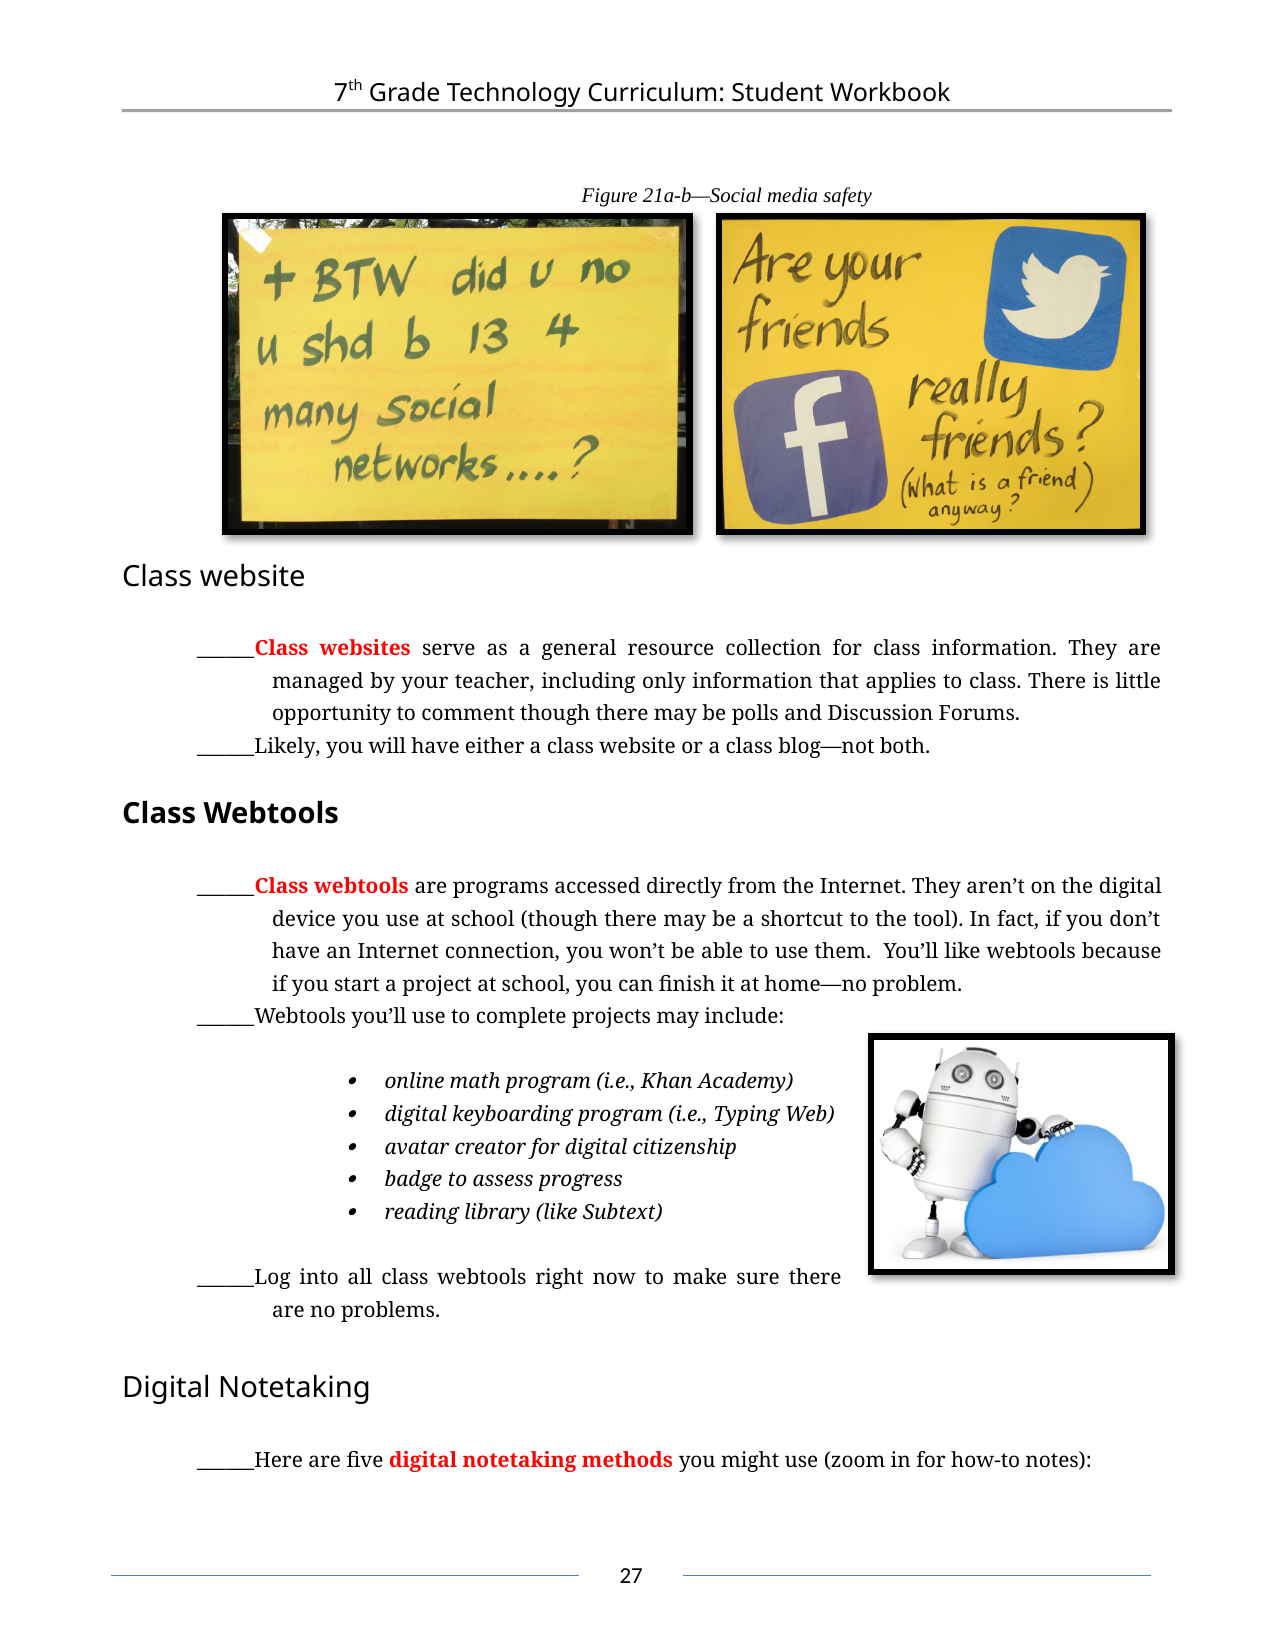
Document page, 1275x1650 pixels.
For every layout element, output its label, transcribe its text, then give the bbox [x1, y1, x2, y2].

list badge to assess progress [347, 1164, 866, 1193]
text ______Class websites serve as a general resource collection for class information. They are managed by your teacher, including only information that applies to class. There is little opportunity to comment though there may be polls and Discussion Forums. [197, 633, 1162, 727]
text ______Log into all class webtools right now to make sure there are no problems. [197, 1262, 1162, 1323]
list online math program (i.e., Khan Academy) [347, 1067, 866, 1095]
list digital keyboarding program (i.e., Typing Web) [347, 1099, 866, 1128]
list reading library (like Subtext) [347, 1197, 866, 1226]
text Class Webtools [122, 793, 1162, 832]
text ______Here are five digital notetaking methods you might use (zoom in for how-to notes): [197, 1445, 1162, 1473]
text ______Class webtools are programs accessed directly from the Internet. They aren’t on the digital device you use at school (though there may be a shortcut to the tool). In fact, if you don’t have an Internet connection, you won’t be able to use them. You’ll like webtools because if you start a project at school, you can finish it at home—no problem. [197, 871, 1162, 997]
picture [874, 1040, 1168, 1269]
text Figure 21a-b—Social media safety [122, 183, 1162, 207]
picture [228, 219, 686, 529]
text ______Webtools you’ll use to complete projects may include: [197, 1001, 1162, 1030]
text Class website [122, 555, 1162, 594]
text Digital Notetaking [122, 1367, 1162, 1406]
picture [722, 219, 1140, 529]
list avatar creator for digital citizenship [347, 1132, 866, 1160]
text ______Likely, you will have either a class website or a class blog—not both. [197, 731, 1162, 759]
